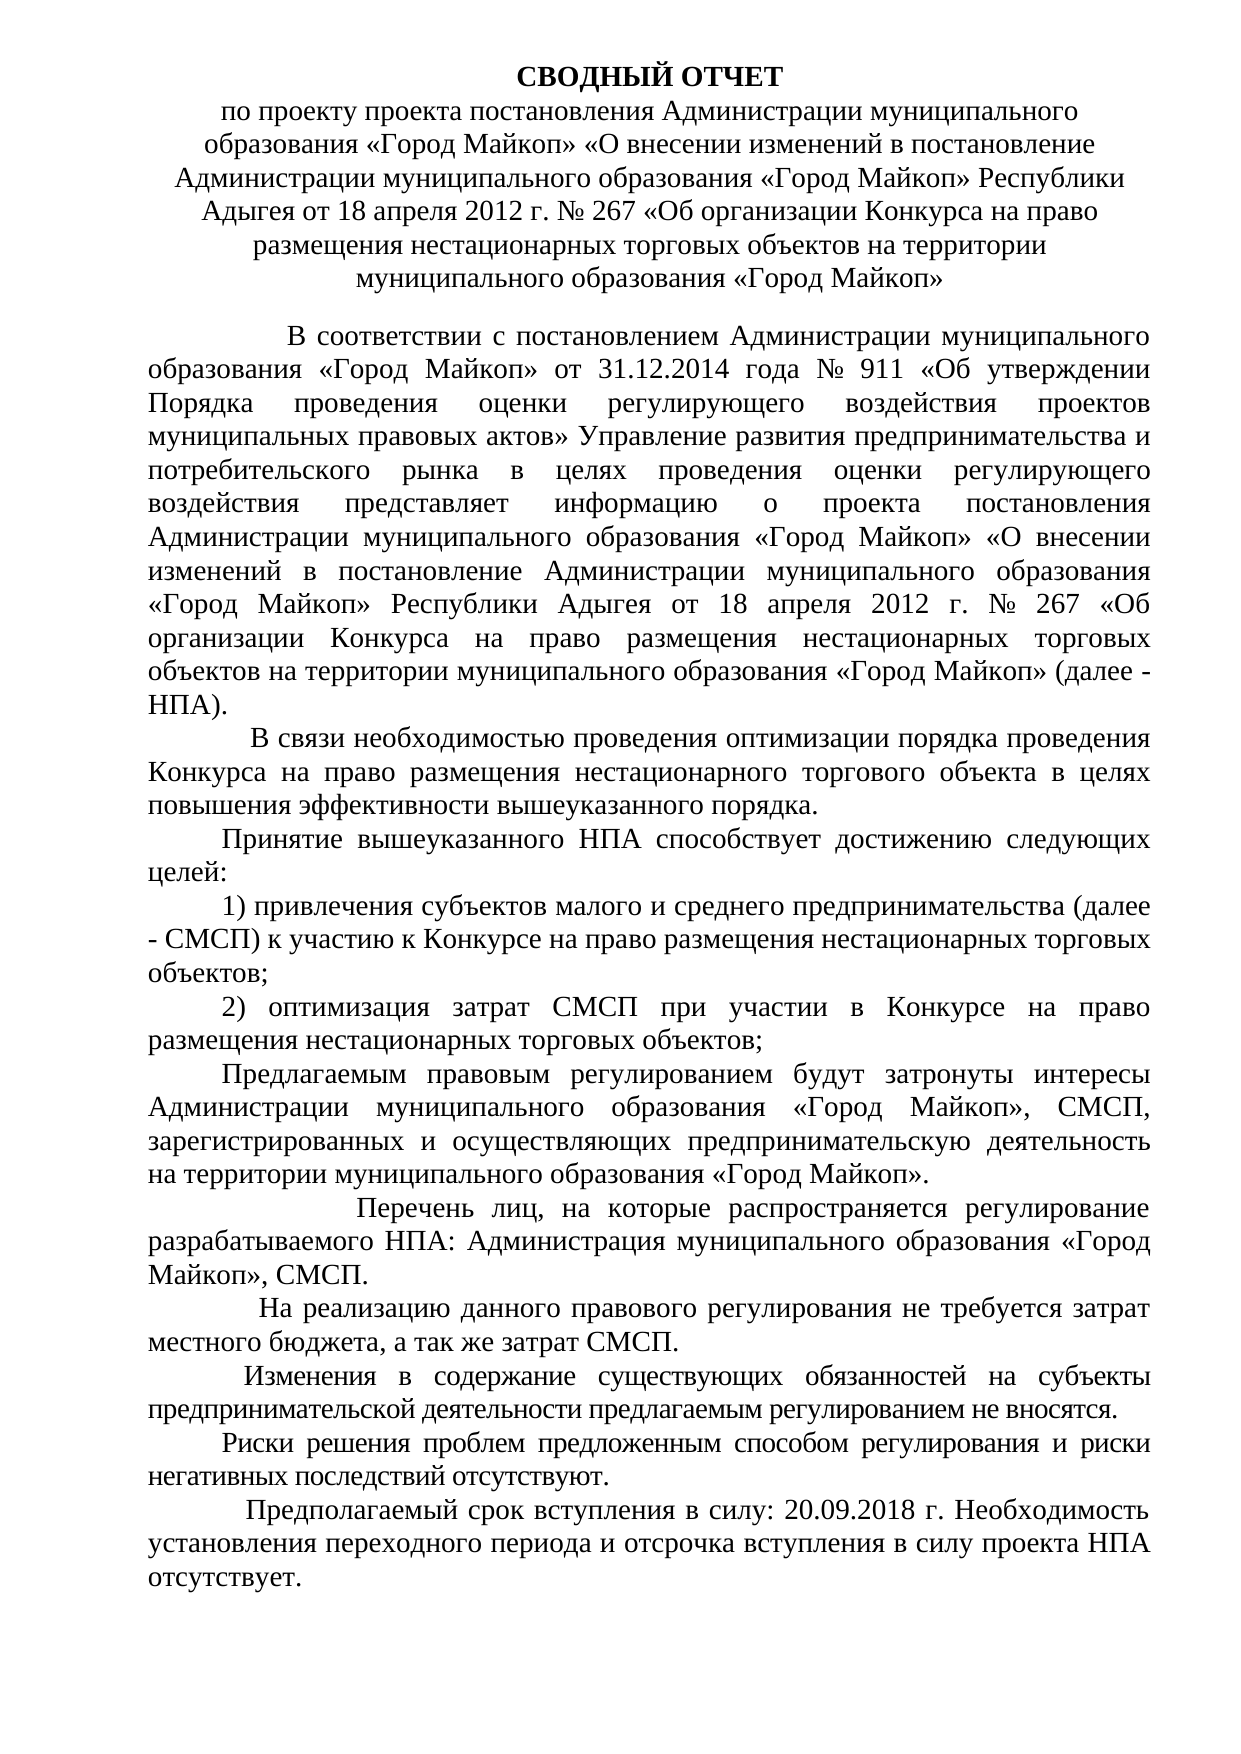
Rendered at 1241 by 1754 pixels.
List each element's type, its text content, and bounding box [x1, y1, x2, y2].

text 1) привлечения субъектов малого и среднего предпринимательства (далее - СМСП) к участию к Конкурсе на право размещения нестационарных торговых объектов; [148, 888, 1152, 989]
text 2) оптимизация затрат СМСП при участии в Конкурсе на право размещения нестационарных торговых объектов; [148, 989, 1152, 1056]
text Предлагаемым правовым регулированием будут затронуты интересы Администрации муниципального образования «Город Майкоп», СМСП, зарегистрированных и осуществляющих предпринимательскую деятельность на территории муниципального образования «Город Майкоп». [148, 1056, 1152, 1190]
text Риски решения проблем предложенным способом регулирования и риски негативных последствий отсутствуют. [148, 1425, 1152, 1492]
text Предполагаемый срок вступления в силу: 20.09.2018 г. Необходимость установления переходного периода и отсрочка вступления в силу проекта НПА отсутствует. [148, 1492, 1152, 1592]
text В соответствии с постановлением Администрации муниципального образования «Город Майкоп» от 31.12.2014 года № 911 «Об утверждении Порядка проведения оценки регулирующего воздействия проектов муниципальных правовых актов» Управление развития предпринимательства и потребительского рынка в целях проведения оценки регулирующего воздействия представляет информацию о проекта постановления Администрации муниципального образования «Город Майкоп» «О внесении изменений в постановление Администрации муниципального образования «Город Майкоп» Республики Адыгея от 18 апреля 2012 г. № 267 «Об организации Конкурса на право размещения нестационарных торговых объектов на территории муниципального образования «Город Майкоп» (далее - НПА). [148, 318, 1152, 720]
text по проекту проекта постановления Администрации муниципального образования «Город Майкоп» «О внесении изменений в постановление Администрации муниципального образования «Город Майкоп» Республики Адыгея от 18 апреля 2012 г. № 267 «Об организации Конкурса на право размещения нестационарных торговых объектов на территории муниципального образования «Город Майкоп» [148, 93, 1152, 294]
text СВОДНЫЙ ОТЧЕТ [148, 59, 1152, 93]
text Перечень лиц, на которые распространяется регулирование разрабатываемого НПА: Администрация муниципального образования «Город Майкоп», СМСП. [148, 1190, 1152, 1291]
text В связи необходимостью проведения оптимизации порядка проведения Конкурса на право размещения нестационарного торгового объекта в целях повышения эффективности вышеуказанного порядка. [148, 720, 1152, 821]
text Принятие вышеуказанного НПА способствует достижению следующих целей: [148, 821, 1152, 888]
text На реализацию данного правового регулирования не требуется затрат местного бюджета, а так же затрат СМСП. [148, 1291, 1152, 1358]
text Изменения в содержание существующих обязанностей на субъекты предпринимательской деятельности предлагаемым регулированием не вносятся. [148, 1358, 1152, 1425]
